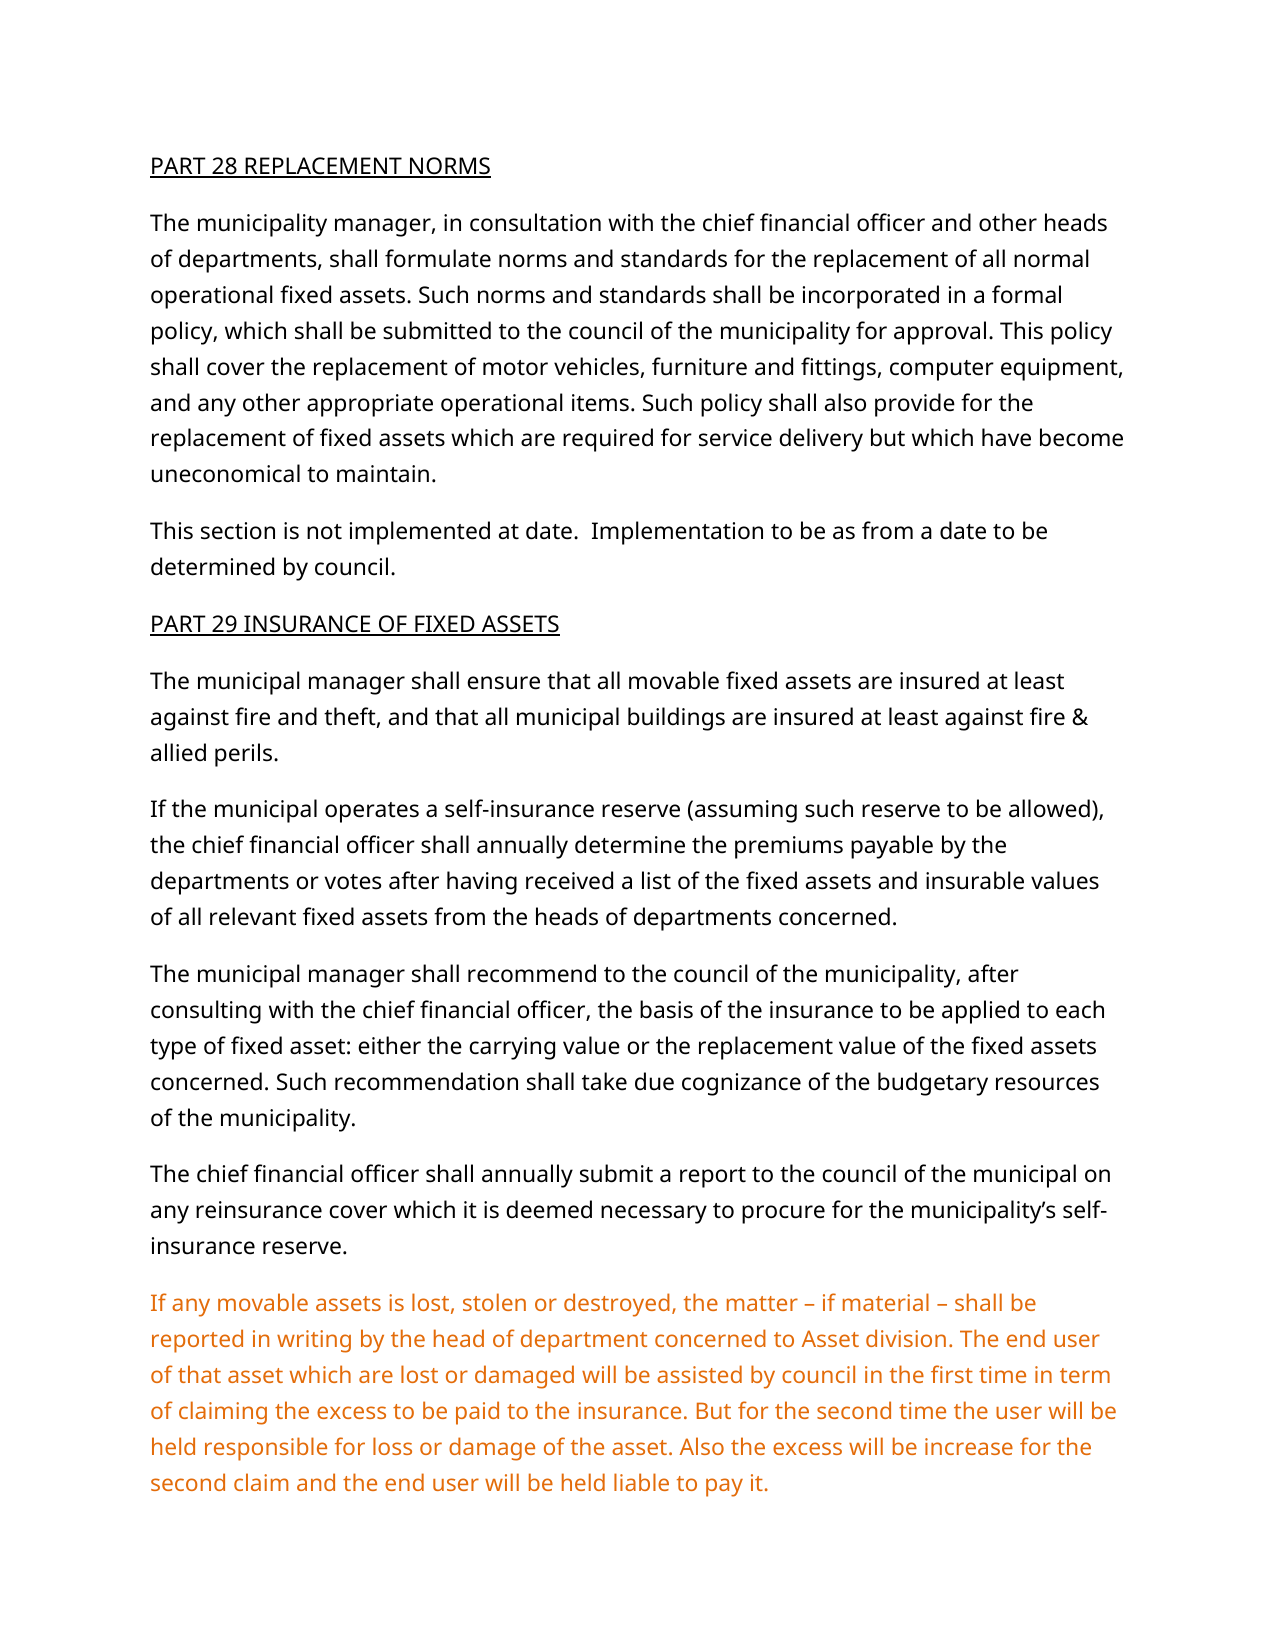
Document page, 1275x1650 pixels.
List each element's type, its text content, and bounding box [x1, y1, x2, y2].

text If any movable assets is lost, stolen or destroyed, the matter – if material – shall be reported in writing by the head of department concerned to Asset division. The end user of that asset which are lost or damaged will be assisted by council in the first time in term of claiming the excess to be paid to the insurance. But for the second time the user will be held responsible for loss or damage of the asset. Also the excess will be increase for the second claim and the end user will be held liable to pay it. [150, 1287, 1125, 1498]
text If the municipal operates a self-insurance reserve (assuming such reserve to be allowed), the chief financial officer shall annually determine the premiums payable by the departments or votes after having received a list of the fixed assets and insurable values of all relevant fixed assets from the heads of departments concerned. [150, 793, 1125, 932]
text The municipal manager shall ensure that all movable fixed assets are insured at least against fire and theft, and that all municipal buildings are insured at least against fire & allied perils. [150, 664, 1125, 768]
text The chief financial officer shall annually submit a report to the council of the municipal on any reinsurance cover which it is deemed necessary to procure for the municipality’s self-insurance reserve. [150, 1158, 1125, 1261]
text This section is not implemented at date. Implementation to be as from a date to be determined by council. [150, 515, 1125, 582]
text PART 29 INSURANCE OF FIXED ASSETS [150, 608, 1125, 639]
text The municipal manager shall recommend to the council of the municipality, after consulting with the chief financial officer, the basis of the insurance to be applied to each type of fixed asset: either the carrying value or the replacement value of the fixed assets concerned. Such recommendation shall take due cognizance of the budgetary resources of the municipality. [150, 958, 1125, 1133]
text PART 28 REPLACEMENT NORMS [150, 150, 1125, 181]
text The municipality manager, in consultation with the chief financial officer and other heads of departments, shall formulate norms and standards for the replacement of all normal operational fixed assets. Such norms and standards shall be incorporated in a formal policy, which shall be submitted to the council of the municipality for approval. This policy shall cover the replacement of motor vehicles, furniture and fittings, computer equipment, and any other appropriate operational items. Such policy shall also provide for the replacement of fixed assets which are required for service delivery but which have become uneconomical to maintain. [150, 207, 1125, 489]
